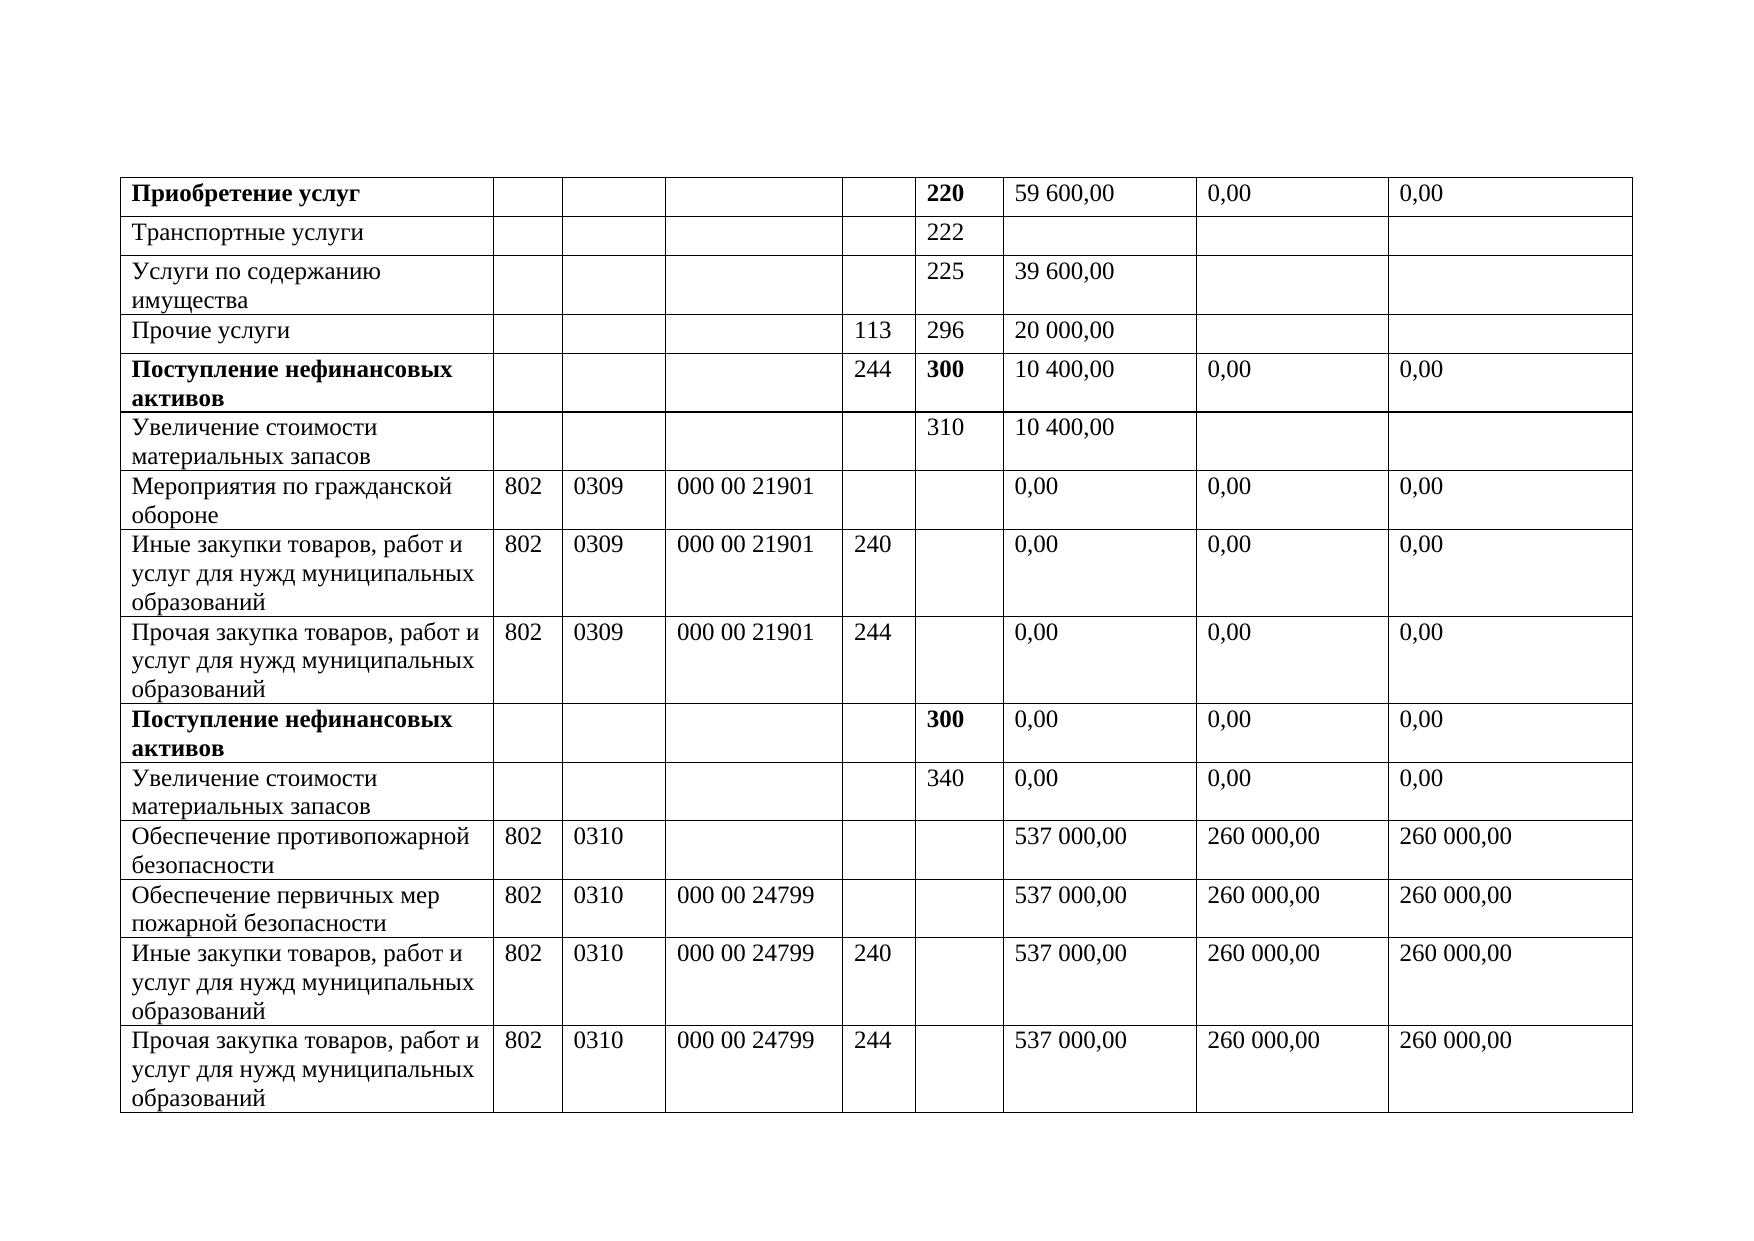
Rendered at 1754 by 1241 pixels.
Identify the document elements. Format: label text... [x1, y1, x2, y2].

table_cell 296 [916, 315, 1003, 353]
table_cell 0,00 [1004, 704, 1196, 762]
table_cell 260 000,00 [1197, 1026, 1388, 1112]
table_cell 220 [916, 178, 1003, 216]
table_cell 537 000,00 [1004, 938, 1196, 1024]
table_cell [666, 256, 842, 314]
table_cell 802 [494, 938, 562, 1024]
table_cell [563, 217, 665, 255]
table_cell 244 [843, 1026, 915, 1112]
table_cell 244 [843, 617, 915, 703]
table_cell [666, 413, 842, 470]
table_cell 0309 [563, 471, 665, 528]
table_cell [916, 938, 1003, 1024]
table_cell [1389, 413, 1632, 470]
table_cell [916, 530, 1003, 616]
table_cell [916, 880, 1003, 937]
table_cell 802 [494, 617, 562, 703]
table_cell 000 00 24799 [666, 938, 842, 1024]
table_cell [1197, 217, 1388, 255]
table_cell Поступление нефинансовых активов [121, 354, 493, 411]
table_cell 244 [843, 354, 915, 411]
table_cell 537 000,00 [1004, 880, 1196, 937]
table_cell 0,00 [1389, 530, 1632, 616]
table_cell [843, 217, 915, 255]
table_cell [494, 256, 562, 314]
table_cell 340 [916, 763, 1003, 820]
table_cell 0,00 [1004, 471, 1196, 528]
table_cell 260 000,00 [1197, 938, 1388, 1024]
table_cell 0,00 [1389, 178, 1632, 216]
table_cell [563, 354, 665, 411]
table_cell [1197, 315, 1388, 353]
table_cell 0310 [563, 880, 665, 937]
table_cell 240 [843, 530, 915, 616]
table_cell 310 [916, 413, 1003, 470]
table_cell [494, 763, 562, 820]
table_cell [916, 1026, 1003, 1112]
table_cell [1197, 413, 1388, 470]
table_cell Прочая закупка товаров, работ и услуг для нужд муниципальных образований [121, 617, 493, 703]
table_cell [563, 413, 665, 470]
table_cell [666, 763, 842, 820]
table_cell 0,00 [1197, 763, 1388, 820]
table_cell 59 600,00 [1004, 178, 1196, 216]
table_cell 0,00 [1197, 530, 1388, 616]
table_cell [843, 178, 915, 216]
table_cell 000 00 21901 [666, 471, 842, 528]
table_cell 0,00 [1389, 704, 1632, 762]
table_cell [843, 880, 915, 937]
table_cell [666, 704, 842, 762]
table_cell 802 [494, 471, 562, 528]
table_cell 802 [494, 1026, 562, 1112]
table_cell [843, 413, 915, 470]
table_cell 225 [916, 256, 1003, 314]
table_cell 0,00 [1197, 704, 1388, 762]
table_cell 537 000,00 [1004, 821, 1196, 879]
table_cell [1004, 217, 1196, 255]
table_cell Приобретение услуг [121, 178, 493, 216]
table_cell 0310 [563, 938, 665, 1024]
table_cell [563, 315, 665, 353]
table_cell 0,00 [1389, 471, 1632, 528]
table_cell 300 [916, 354, 1003, 411]
table_cell [916, 821, 1003, 879]
table_cell [563, 704, 665, 762]
table_cell [494, 178, 562, 216]
table_cell 10 400,00 [1004, 354, 1196, 411]
table_cell 20 000,00 [1004, 315, 1196, 353]
table_cell Иные закупки товаров, работ и услуг для нужд муниципальных образований [121, 530, 493, 616]
table_cell 0309 [563, 617, 665, 703]
table_cell 0310 [563, 821, 665, 879]
table_cell Увеличение стоимости материальных запасов [121, 763, 493, 820]
table_cell [843, 704, 915, 762]
table_cell Прочая закупка товаров, работ и услуг для нужд муниципальных образований [121, 1026, 493, 1112]
table_cell Транспортные услуги [121, 217, 493, 255]
table_cell [843, 821, 915, 879]
table_cell Прочие услуги [121, 315, 493, 353]
table_cell [1389, 256, 1632, 314]
table_cell 0,00 [1197, 354, 1388, 411]
table_cell 0,00 [1389, 617, 1632, 703]
table_cell Услуги по содержанию имущества [121, 256, 493, 314]
table_cell [1389, 217, 1632, 255]
table_cell 260 000,00 [1389, 821, 1632, 879]
table_cell Обеспечение противопожарной безопасности [121, 821, 493, 879]
table_cell 0,00 [1004, 530, 1196, 616]
table_cell [563, 763, 665, 820]
table_cell 0,00 [1197, 617, 1388, 703]
table_cell 0,00 [1004, 763, 1196, 820]
table_cell [494, 217, 562, 255]
table_cell [666, 821, 842, 879]
table_cell 113 [843, 315, 915, 353]
table_cell [1197, 256, 1388, 314]
table_cell [843, 763, 915, 820]
table_cell 260 000,00 [1389, 938, 1632, 1024]
table_cell 10 400,00 [1004, 413, 1196, 470]
table_cell [666, 178, 842, 216]
table_cell 0,00 [1389, 763, 1632, 820]
table_cell 537 000,00 [1004, 1026, 1196, 1112]
table_cell [916, 617, 1003, 703]
table_cell 0,00 [1389, 354, 1632, 411]
table_cell [494, 354, 562, 411]
table_cell 000 00 24799 [666, 1026, 842, 1112]
table_cell 0310 [563, 1026, 665, 1112]
table_cell 260 000,00 [1389, 1026, 1632, 1112]
table_cell [843, 256, 915, 314]
table_cell 0,00 [1004, 617, 1196, 703]
table_cell [494, 413, 562, 470]
table_cell 802 [494, 530, 562, 616]
table_cell Обеспечение первичных мер пожарной безопасности [121, 880, 493, 937]
table_cell Поступление нефинансовых активов [121, 704, 493, 762]
table_cell [494, 704, 562, 762]
table_cell Иные закупки товаров, работ и услуг для нужд муниципальных образований [121, 938, 493, 1024]
table_cell 260 000,00 [1197, 880, 1388, 937]
table_cell 240 [843, 938, 915, 1024]
table_cell 260 000,00 [1389, 880, 1632, 937]
table_cell [666, 217, 842, 255]
table_cell [666, 315, 842, 353]
table_cell 000 00 21901 [666, 530, 842, 616]
table_cell 300 [916, 704, 1003, 762]
table_cell 000 00 21901 [666, 617, 842, 703]
table_cell 39 600,00 [1004, 256, 1196, 314]
table_cell [843, 471, 915, 528]
table_cell Увеличение стоимости материальных запасов [121, 413, 493, 470]
table_cell [666, 354, 842, 411]
table_cell 222 [916, 217, 1003, 255]
table_cell 000 00 24799 [666, 880, 842, 937]
table_cell 802 [494, 880, 562, 937]
table_cell [1389, 315, 1632, 353]
table_cell 0,00 [1197, 471, 1388, 528]
table_cell 0309 [563, 530, 665, 616]
table_cell [563, 256, 665, 314]
table_cell [494, 315, 562, 353]
table_cell [563, 178, 665, 216]
table_cell Мероприятия по гражданской обороне [121, 471, 493, 528]
table_cell 802 [494, 821, 562, 879]
table_cell 0,00 [1197, 178, 1388, 216]
table_cell [916, 471, 1003, 528]
table_cell 260 000,00 [1197, 821, 1388, 879]
